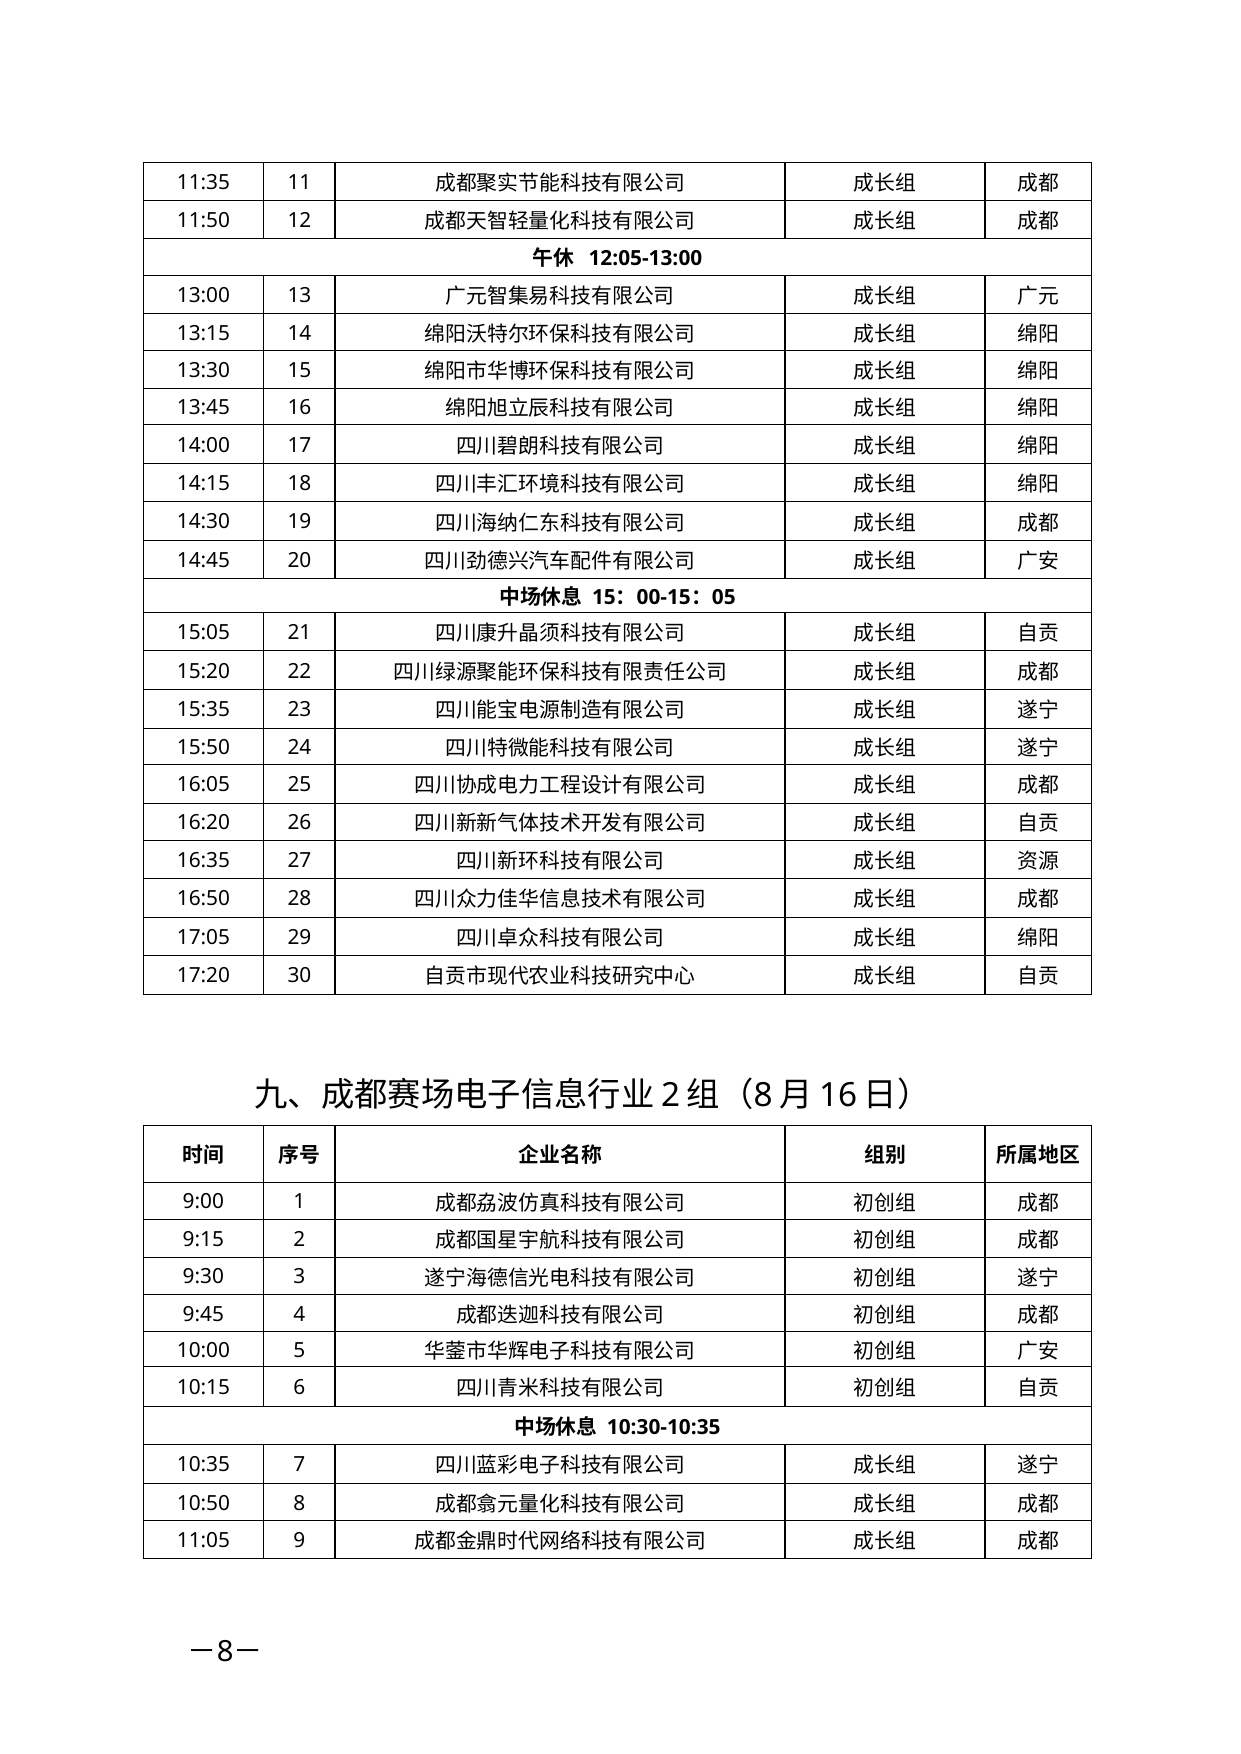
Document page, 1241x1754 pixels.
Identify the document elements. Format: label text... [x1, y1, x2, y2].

table_cell 成长组 [786, 276, 984, 313]
table_cell 13:30 [144, 351, 263, 388]
table_cell 四川丰汇环境科技有限公司 [336, 464, 784, 501]
table_cell 成都天智轻量化科技有限公司 [336, 201, 784, 238]
table_cell 1 [264, 1183, 334, 1219]
table_cell 成都 [986, 502, 1091, 540]
table_cell 初创组 [786, 1258, 984, 1294]
table_cell 成都 [986, 651, 1091, 689]
table_cell 华蓥市华辉电子科技有限公司 [336, 1332, 784, 1366]
table_cell 11 [264, 163, 334, 200]
table_cell 30 [264, 956, 334, 994]
table_cell 成长组 [786, 804, 984, 839]
table_cell 四川新新气体技术开发有限公司 [336, 804, 784, 839]
table_header 企业名称 [336, 1126, 784, 1182]
table_cell 成长组 [786, 879, 984, 917]
table_cell 10:00 [144, 1332, 263, 1366]
table_cell 成都迭迦科技有限公司 [336, 1295, 784, 1331]
table_cell 成长组 [786, 765, 984, 802]
table_cell 13:45 [144, 389, 263, 424]
table_cell 四川新环科技有限公司 [336, 841, 784, 878]
table_cell 成都翕元量化科技有限公司 [336, 1484, 784, 1520]
table_cell 广元智集易科技有限公司 [336, 276, 784, 313]
table_cell 四川众力佳华信息技术有限公司 [336, 879, 784, 917]
table_cell 成长组 [786, 541, 984, 578]
table_cell 26 [264, 804, 334, 839]
table_cell 成长组 [786, 1484, 984, 1520]
table_cell 13:00 [144, 276, 263, 313]
table_cell 成都 [986, 765, 1091, 802]
table_cell 成长组 [786, 918, 984, 955]
table_cell 成长组 [786, 351, 984, 388]
table_cell 25 [264, 765, 334, 802]
table_cell 4 [264, 1295, 334, 1331]
table_cell 28 [264, 879, 334, 917]
table_cell 15:05 [144, 613, 263, 650]
table_header 序号 [264, 1126, 334, 1182]
table_cell 17 [264, 425, 334, 463]
table_cell 广元 [986, 276, 1091, 313]
table_cell 20 [264, 541, 334, 578]
table_cell 16:35 [144, 841, 263, 878]
table_cell 成都聚实节能科技有限公司 [336, 163, 784, 200]
table_cell 四川绿源聚能环保科技有限责任公司 [336, 651, 784, 689]
table_cell 绵阳 [986, 425, 1091, 463]
table_cell 5 [264, 1332, 334, 1366]
table_cell 15 [264, 351, 334, 388]
table_cell 13 [264, 276, 334, 313]
table_cell 中场休息 10:30-10:35 [144, 1407, 1091, 1444]
table_cell 成都国星宇航科技有限公司 [336, 1220, 784, 1257]
table_cell 10:15 [144, 1367, 263, 1406]
table_cell 10:50 [144, 1484, 263, 1520]
table_cell 16:05 [144, 765, 263, 802]
table_cell 四川海纳仁东科技有限公司 [336, 502, 784, 540]
table_cell 成长组 [786, 502, 984, 540]
table_cell 成长组 [786, 841, 984, 878]
table_cell 成长组 [786, 1521, 984, 1558]
table_cell 6 [264, 1367, 334, 1406]
table_header 时间 [144, 1126, 263, 1182]
table_cell 初创组 [786, 1367, 984, 1406]
table_cell 遂宁 [986, 1258, 1091, 1294]
table_cell 17:05 [144, 918, 263, 955]
table_cell 成都金鼎时代网络科技有限公司 [336, 1521, 784, 1558]
table_cell 15:50 [144, 729, 263, 764]
table_cell 绵阳市华博环保科技有限公司 [336, 351, 784, 388]
table_cell 23 [264, 690, 334, 727]
table_cell 成都 [986, 1183, 1091, 1219]
table_cell 24 [264, 729, 334, 764]
table_cell 成都劦波仿真科技有限公司 [336, 1183, 784, 1219]
table_cell 午休 12:05-13:00 [144, 239, 1091, 275]
table_cell 16:20 [144, 804, 263, 839]
table_cell 15:20 [144, 651, 263, 689]
table_cell 14:45 [144, 541, 263, 578]
table_cell 29 [264, 918, 334, 955]
table_cell 四川碧朗科技有限公司 [336, 425, 784, 463]
table_cell 四川特微能科技有限公司 [336, 729, 784, 764]
table_cell 成都 [986, 201, 1091, 238]
table_cell 11:35 [144, 163, 263, 200]
table_cell 绵阳 [986, 351, 1091, 388]
table_cell 初创组 [786, 1295, 984, 1331]
table_cell 9 [264, 1521, 334, 1558]
table_cell 四川康升晶须科技有限公司 [336, 613, 784, 650]
table_cell 成长组 [786, 651, 984, 689]
table_cell 四川卓众科技有限公司 [336, 918, 784, 955]
table_cell 成长组 [786, 163, 984, 200]
table_cell 2 [264, 1220, 334, 1257]
table_cell 7 [264, 1445, 334, 1483]
table_cell 成都 [986, 879, 1091, 917]
table_cell 21 [264, 613, 334, 650]
table_cell 成长组 [786, 464, 984, 501]
table_cell 绵阳 [986, 314, 1091, 350]
table_cell 成都 [986, 1484, 1091, 1520]
table_cell 四川能宝电源制造有限公司 [336, 690, 784, 727]
table_cell 9:00 [144, 1183, 263, 1219]
table_cell 13:15 [144, 314, 263, 350]
table_cell 自贡 [986, 613, 1091, 650]
table_cell 广安 [986, 541, 1091, 578]
table_cell 16:50 [144, 879, 263, 917]
table_cell 成长组 [786, 314, 984, 350]
table_cell 绵阳旭立辰科技有限公司 [336, 389, 784, 424]
table_cell 自贡 [986, 1367, 1091, 1406]
table_cell 自贡市现代农业科技研究中心 [336, 956, 784, 994]
table_cell 成长组 [786, 1445, 984, 1483]
table_cell 广安 [986, 1332, 1091, 1366]
table_cell 成都 [986, 1295, 1091, 1331]
table_cell 11:05 [144, 1521, 263, 1558]
table_cell 3 [264, 1258, 334, 1294]
table_cell 初创组 [786, 1183, 984, 1219]
table_cell 22 [264, 651, 334, 689]
table_header 所属地区 [986, 1126, 1091, 1182]
table_cell 初创组 [786, 1220, 984, 1257]
table_cell 绵阳 [986, 918, 1091, 955]
table_cell 四川蓝彩电子科技有限公司 [336, 1445, 784, 1483]
table_cell 16 [264, 389, 334, 424]
table_cell 四川青米科技有限公司 [336, 1367, 784, 1406]
table_cell 17:20 [144, 956, 263, 994]
table_cell 遂宁 [986, 690, 1091, 727]
table_cell 初创组 [786, 1332, 984, 1366]
table_cell 成长组 [786, 956, 984, 994]
table_cell 遂宁 [986, 729, 1091, 764]
table_cell 遂宁 [986, 1445, 1091, 1483]
table_cell 18 [264, 464, 334, 501]
table_cell 9:15 [144, 1220, 263, 1257]
table_cell 遂宁海德信光电科技有限公司 [336, 1258, 784, 1294]
table_cell 绵阳沃特尔环保科技有限公司 [336, 314, 784, 350]
table_cell 成都 [986, 1521, 1091, 1558]
table_cell 14 [264, 314, 334, 350]
table_cell 四川劲德兴汽车配件有限公司 [336, 541, 784, 578]
table_cell 成长组 [786, 729, 984, 764]
table_cell 11:50 [144, 201, 263, 238]
table_header 组别 [786, 1126, 984, 1182]
table_cell 绵阳 [986, 389, 1091, 424]
table_cell 中场休息 15：00-15：05 [144, 579, 1091, 612]
table_cell 四川协成电力工程设计有限公司 [336, 765, 784, 802]
table_cell 自贡 [986, 804, 1091, 839]
table_cell 成长组 [786, 201, 984, 238]
table_cell 27 [264, 841, 334, 878]
table_cell 绵阳 [986, 464, 1091, 501]
table_cell 成长组 [786, 389, 984, 424]
table_cell 自贡 [986, 956, 1091, 994]
table_cell 14:30 [144, 502, 263, 540]
table_cell 9:45 [144, 1295, 263, 1331]
table_cell 成长组 [786, 425, 984, 463]
table_cell 成长组 [786, 613, 984, 650]
table_cell 9:30 [144, 1258, 263, 1294]
table_cell 19 [264, 502, 334, 540]
text 九、成都赛场电子信息行业2组（8月16日） [187, 1060, 1053, 1125]
table_cell 成都 [986, 163, 1091, 200]
table_cell 14:00 [144, 425, 263, 463]
table_cell 成长组 [786, 690, 984, 727]
table_cell 15:35 [144, 690, 263, 727]
table_cell 成都 [986, 1220, 1091, 1257]
table_cell 10:35 [144, 1445, 263, 1483]
table_cell 14:15 [144, 464, 263, 501]
table_cell 资源 [986, 841, 1091, 878]
table_cell 12 [264, 201, 334, 238]
table_cell 8 [264, 1484, 334, 1520]
